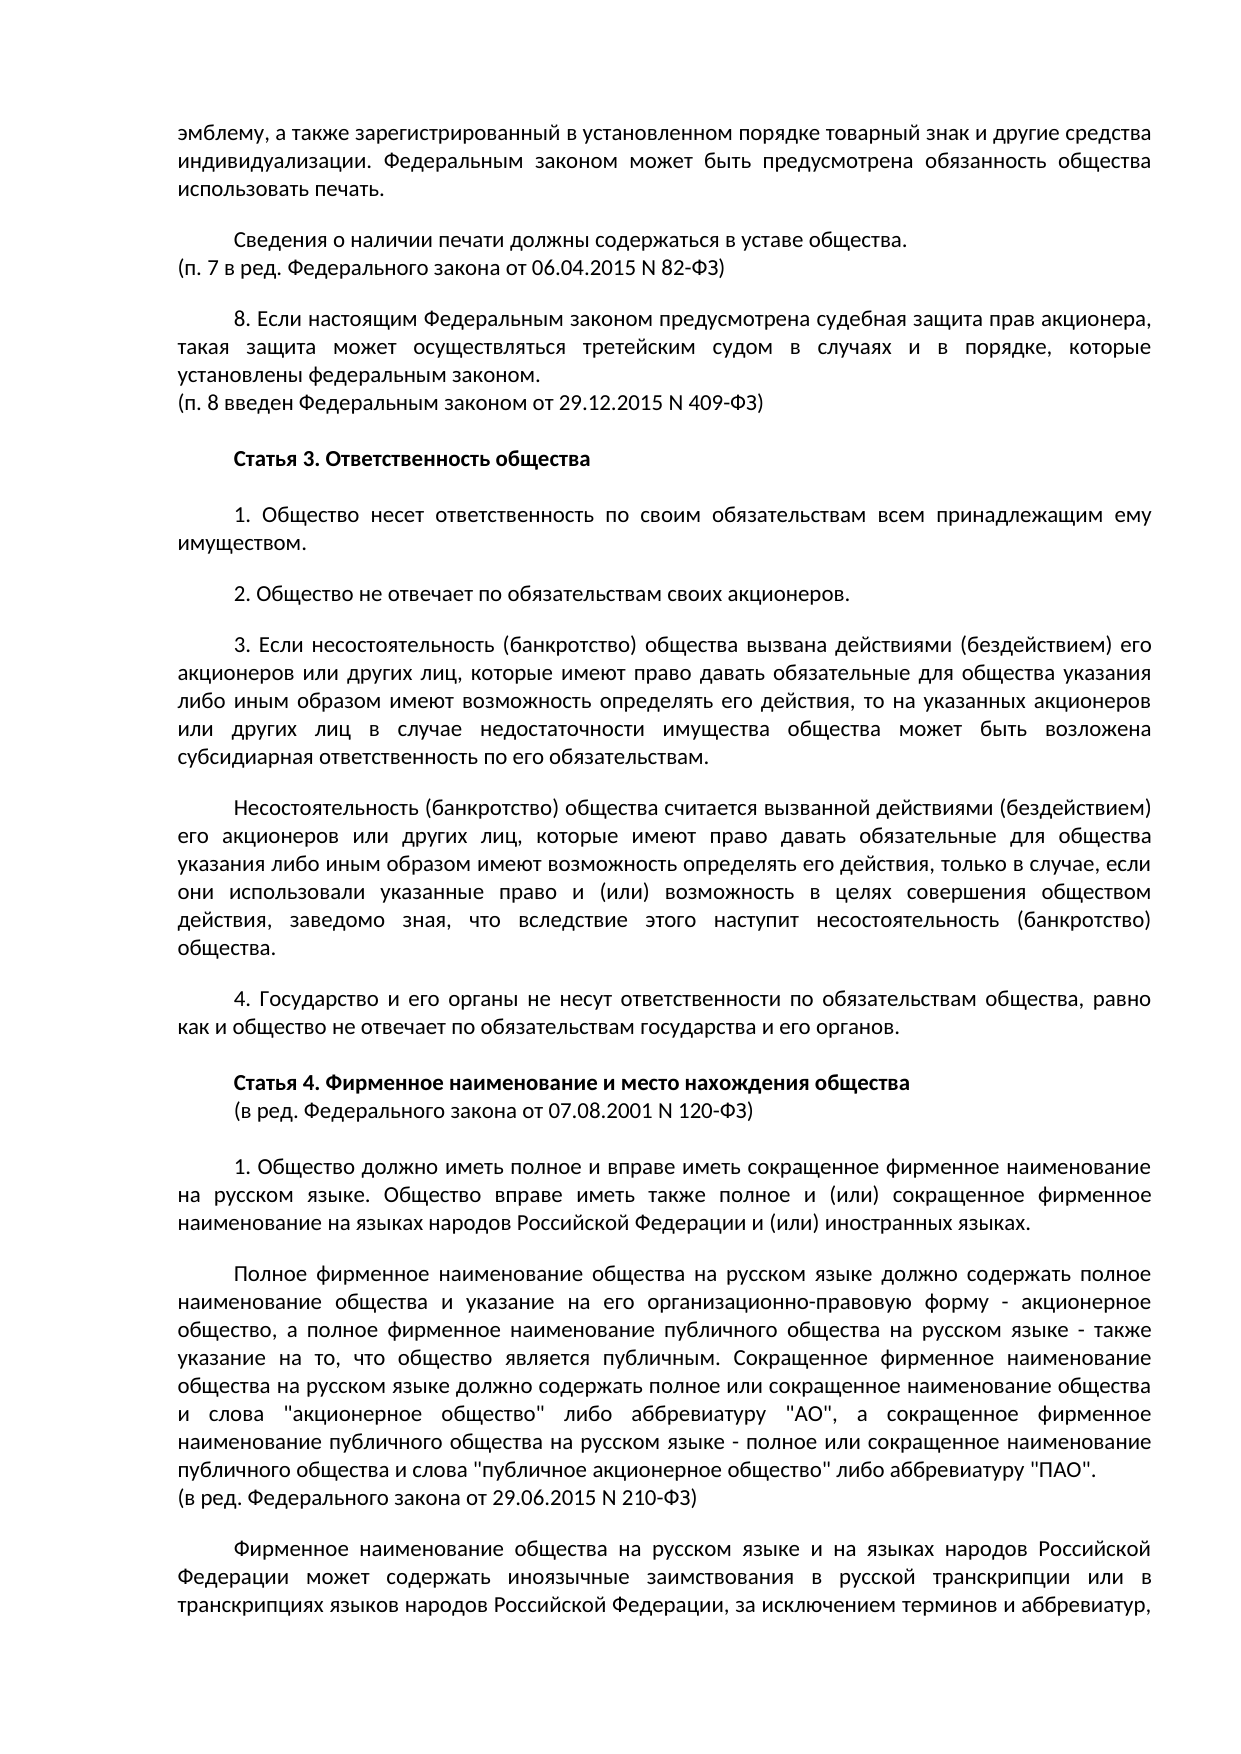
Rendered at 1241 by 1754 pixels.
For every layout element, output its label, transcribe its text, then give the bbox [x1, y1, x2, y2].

text 8. Если настоящим Федеральным законом предусмотрена судебная защита прав акционера, такая защита может осуществляться третейским судом в случаях и в порядке, которые установлены федеральным законом. [177, 304, 1152, 388]
text 4. Государство и его органы не несут ответственности по обязательствам общества, равно как и общество не отвечает по обязательствам государства и его органов. [177, 984, 1152, 1040]
text (в ред. Федерального закона от 07.08.2001 N 120-ФЗ) [177, 1096, 1152, 1124]
title Статья 3. Ответственность общества [177, 444, 1152, 472]
text Полное фирменное наименование общества на русском языке должно содержать полное наименование общества и указание на его организационно-правовую форму - акционерное общество, а полное фирменное наименование публичного общества на русском языке - также указание на то, что общество является публичным. Сокращенное фирменное наименование общества на русском языке должно содержать полное или сокращенное наименование общества и слова "акционерное общество" либо аббревиатуру "АО", а сокращенное фирменное наименование публичного общества на русском языке - полное или сокращенное наименование публичного общества и слова "публичное акционерное общество" либо аббревиатуру "ПАО". [177, 1259, 1152, 1483]
text Несостоятельность (банкротство) общества считается вызванной действиями (бездействием) его акционеров или других лиц, которые имеют право давать обязательные для общества указания либо иным образом имеют возможность определять его действия, только в случае, если они использовали указанные право и (или) возможность в целях совершения обществом действия, заведомо зная, что вследствие этого наступит несостоятельность (банкротство) общества. [177, 793, 1152, 961]
text 1. Общество несет ответственность по своим обязательствам всем принадлежащим ему имуществом. [177, 500, 1152, 556]
text (п. 8 введен Федеральным законом от 29.12.2015 N 409-ФЗ) [177, 388, 1152, 416]
text 2. Общество не отвечает по обязательствам своих акционеров. [177, 579, 1152, 607]
text 1. Общество должно иметь полное и вправе иметь сокращенное фирменное наименование на русском языке. Общество вправе иметь также полное и (или) сокращенное фирменное наименование на языках народов Российской Федерации и (или) иностранных языках. [177, 1152, 1152, 1236]
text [177, 118, 1152, 202]
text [177, 1534, 1152, 1618]
text (в ред. Федерального закона от 29.06.2015 N 210-ФЗ) [177, 1483, 1152, 1511]
text Сведения о наличии печати должны содержаться в уставе общества. [177, 225, 1152, 253]
title Статья 4. Фирменное наименование и место нахождения общества [177, 1068, 1152, 1096]
text 3. Если несостоятельность (банкротство) общества вызвана действиями (бездействием) его акционеров или других лиц, которые имеют право давать обязательные для общества указания либо иным образом имеют возможность определять его действия, то на указанных акционеров или других лиц в случае недостаточности имущества общества может быть возложена субсидиарная ответственность по его обязательствам. [177, 630, 1152, 770]
text (п. 7 в ред. Федерального закона от 06.04.2015 N 82-ФЗ) [177, 253, 1152, 281]
